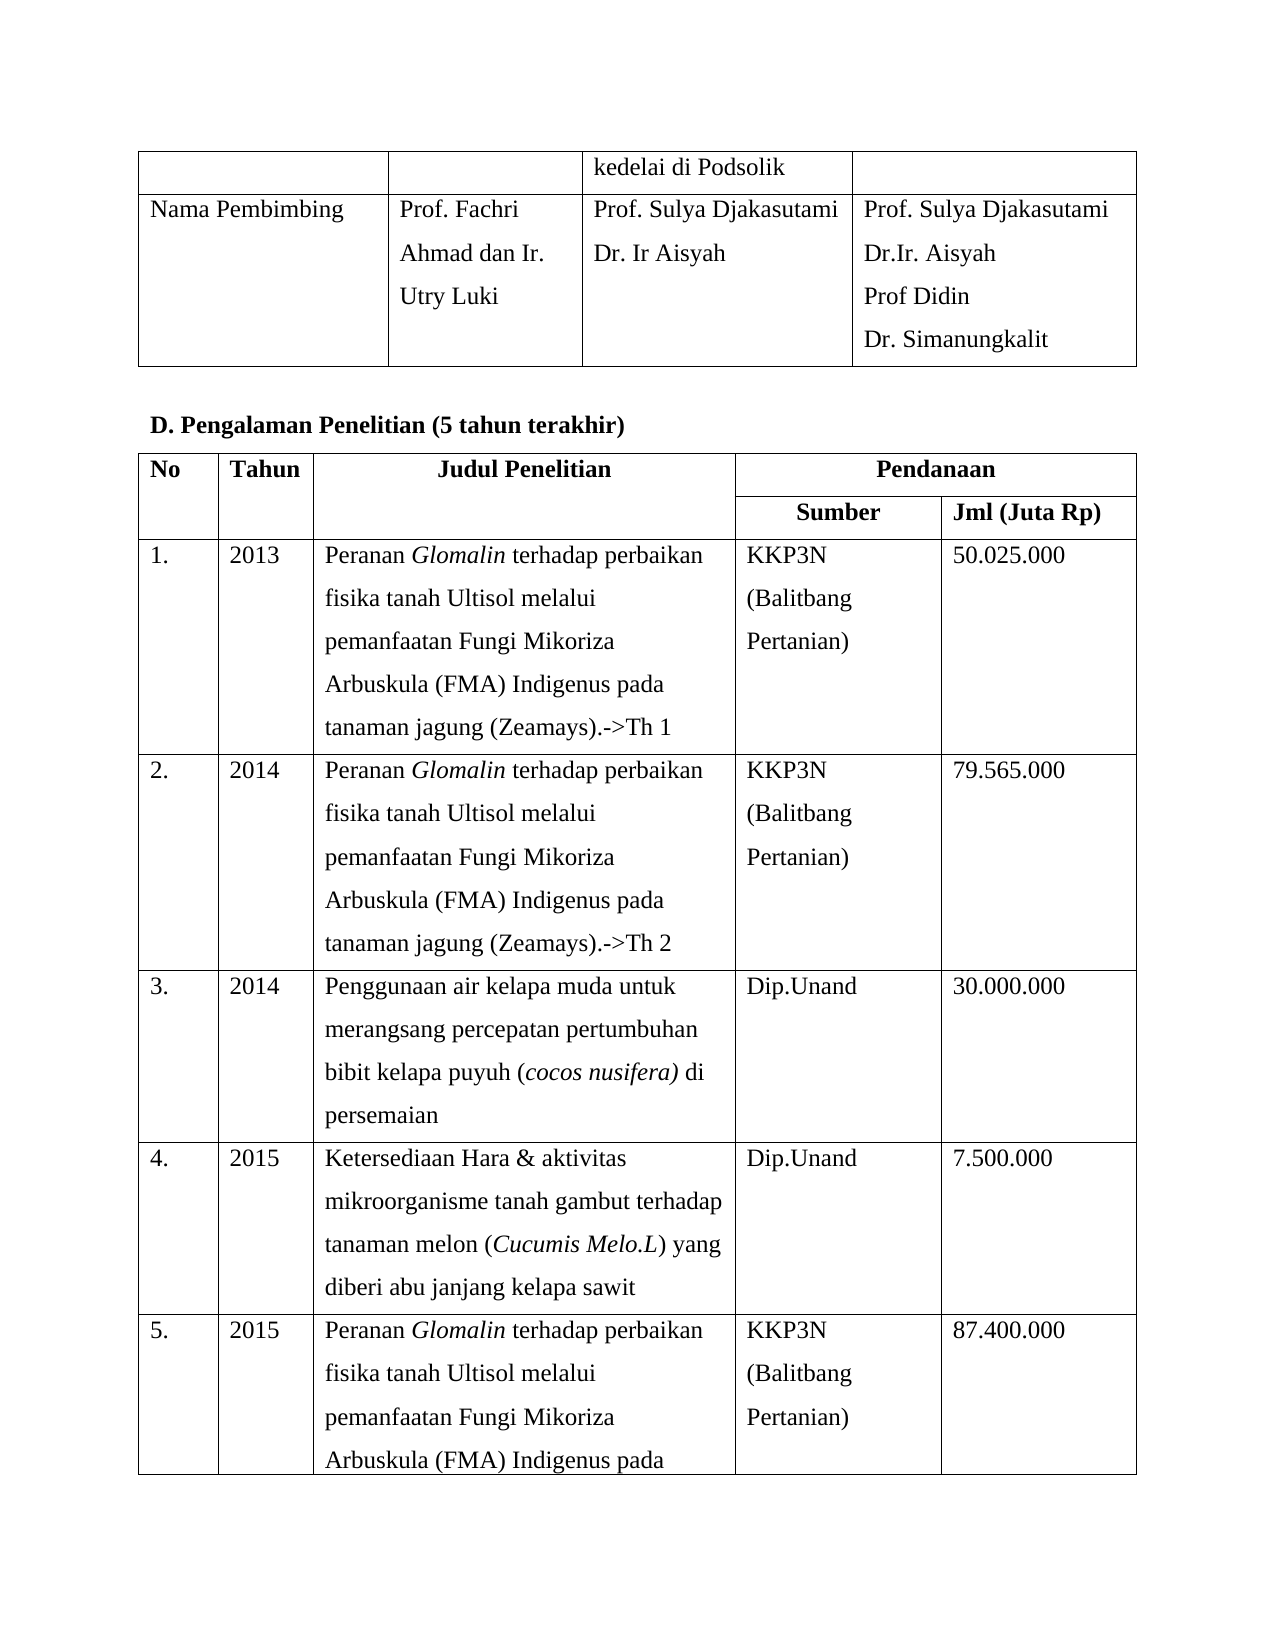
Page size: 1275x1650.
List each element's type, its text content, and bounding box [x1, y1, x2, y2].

table_cell 5. [139, 1315, 218, 1473]
table_cell 2013 [219, 540, 313, 754]
table_cell 2. [139, 755, 218, 970]
table_cell 2014 [219, 755, 313, 970]
table_cell 79.565.000 [942, 755, 1136, 970]
table_cell 30.000.000 [942, 971, 1136, 1142]
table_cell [853, 152, 1136, 193]
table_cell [139, 152, 388, 193]
table_cell Nama Pembimbing [139, 195, 388, 366]
table_cell Dip.Unand [736, 971, 941, 1142]
table_header Judul Penelitian [314, 454, 735, 539]
table_header No [139, 454, 218, 539]
table_cell 50.025.000 [942, 540, 1136, 754]
table_cell Ketersediaan Hara & aktivitas mikroorganisme tanah gambut terhadap tanaman melon (Cucumis Melo.L) yang diberi abu janjang kelapa sawit [314, 1143, 735, 1314]
table_cell 1. [139, 540, 218, 754]
table_cell 2015 [219, 1143, 313, 1314]
table_cell 7.500.000 [942, 1143, 1136, 1314]
table_cell 4. [139, 1143, 218, 1314]
table_cell Prof. Sulya Djakasutami Dr. Ir Aisyah [583, 195, 852, 366]
table_cell Prof. Fachri Ahmad dan Ir. Utry Luki [389, 195, 582, 366]
table_cell 2015 [219, 1315, 313, 1473]
table_cell Penggunaan air kelapa muda untuk merangsang percepatan pertumbuhan bibit kelapa puyuh (cocos nusifera) di persemaian [314, 971, 735, 1142]
list D. Pengalaman Penelitian (5 tahun terakhir) [150, 410, 1125, 439]
table_cell 87.400.000 [942, 1315, 1136, 1473]
table_cell Jml (Juta Rp) [942, 497, 1136, 539]
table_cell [583, 152, 852, 193]
table_cell Sumber [736, 497, 941, 539]
table_cell Prof. Sulya Djakasutami Dr.Ir. Aisyah Prof Didin Dr. Simanungkalit [853, 195, 1136, 366]
table_cell KKP3N (Balitbang Pertanian) [736, 540, 941, 754]
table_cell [389, 152, 582, 193]
table_cell 3. [139, 971, 218, 1142]
table_cell Peranan Glomalin terhadap perbaikan fisika tanah Ultisol melalui pemanfaatan Fungi Mikoriza Arbuskula (FMA) Indigenus pada tanaman jagung (Zeamays).->Th 1 [314, 540, 735, 754]
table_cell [314, 1315, 735, 1473]
table_header Pendanaan [736, 454, 1136, 496]
table_cell Dip.Unand [736, 1143, 941, 1314]
table_cell Peranan Glomalin terhadap perbaikan fisika tanah Ultisol melalui pemanfaatan Fungi Mikoriza Arbuskula (FMA) Indigenus pada tanaman jagung (Zeamays).->Th 2 [314, 755, 735, 970]
table_cell 2014 [219, 971, 313, 1142]
table_header Tahun [219, 454, 313, 539]
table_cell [736, 1315, 941, 1473]
table_cell KKP3N (Balitbang Pertanian) [736, 755, 941, 970]
